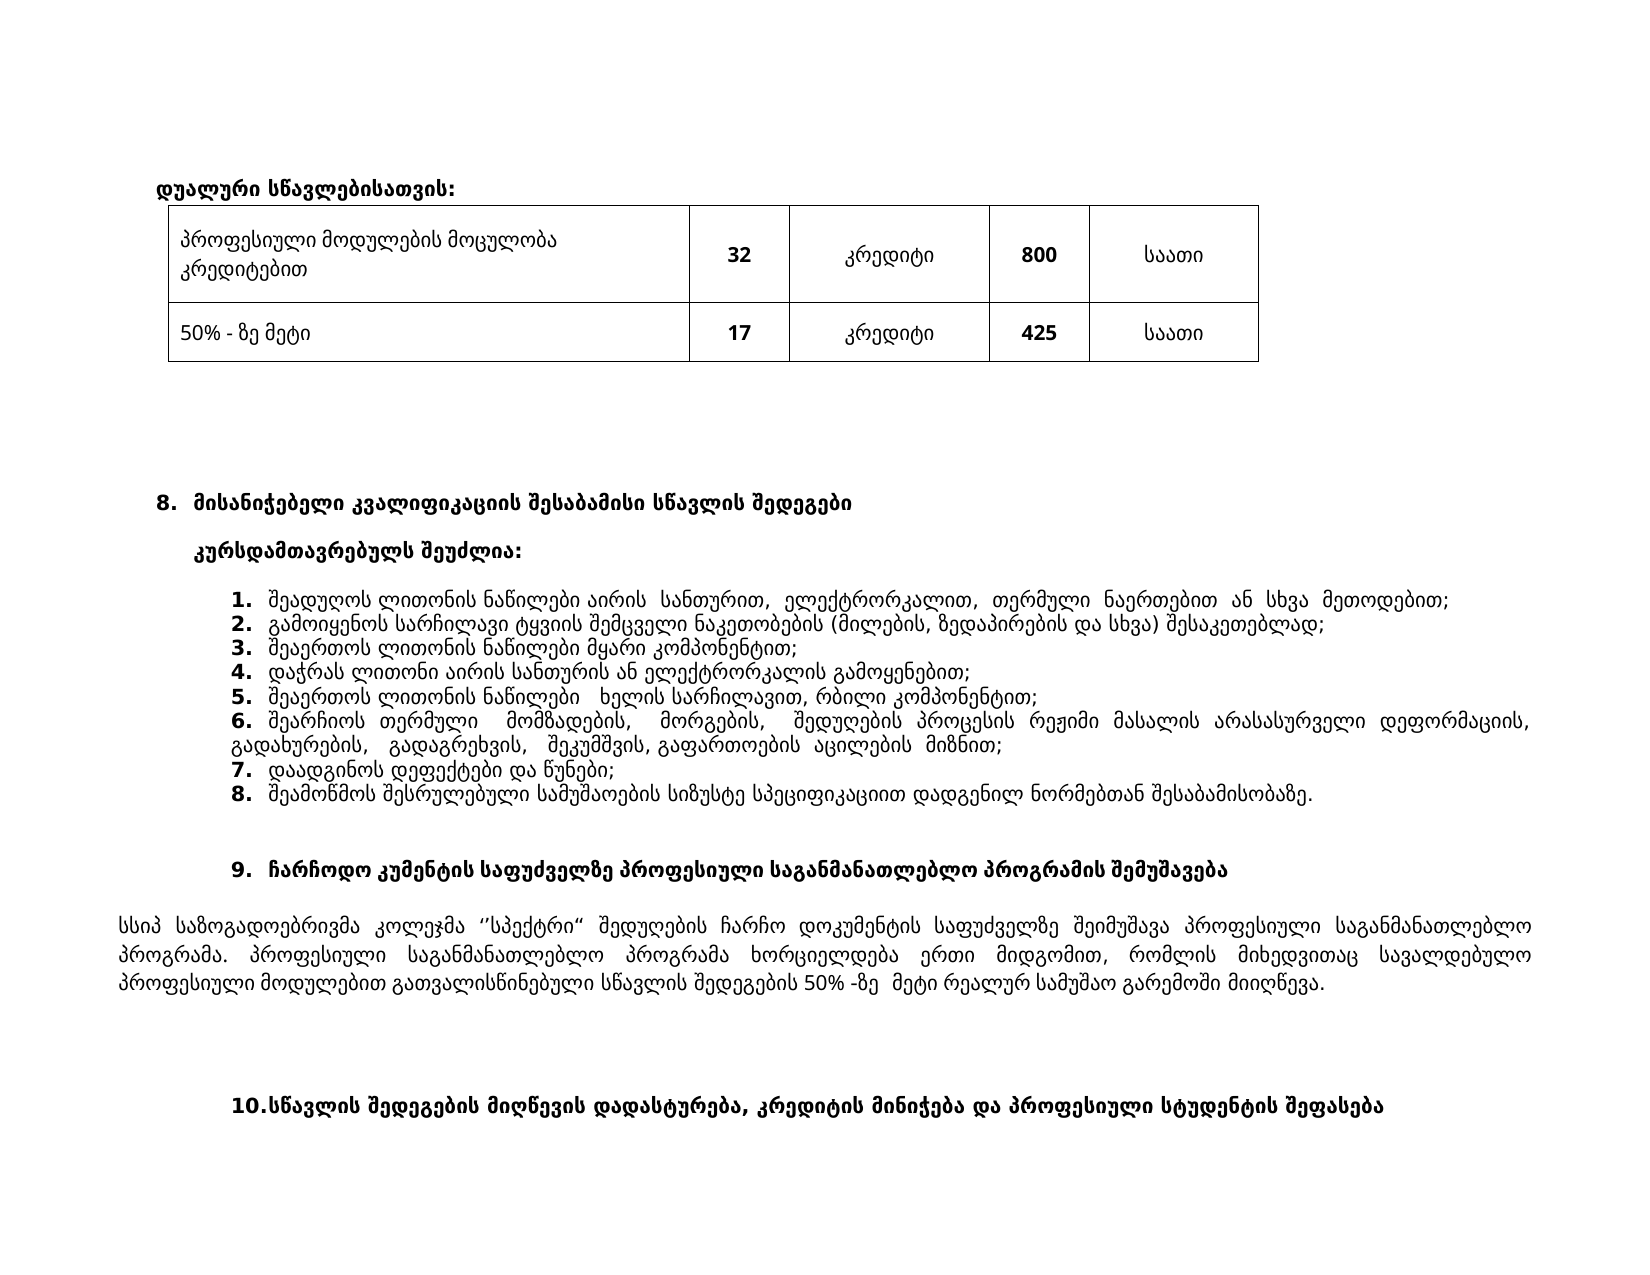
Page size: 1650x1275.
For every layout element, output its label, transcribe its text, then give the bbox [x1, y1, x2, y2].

table_header პროფესიული მოდულების მოცულობა კრედიტებით [169, 206, 689, 302]
list შეარჩიოს თერმული მომზადების, მორგების, შედუღების პროცესის რეჟიმი მასალის არასასურველი დეფორმაციის, გადახურების, გადაგრეხვის, შეკუმშვის, გაფართოების აცილების მიზნით; [231, 709, 1532, 758]
list ჩარჩოდო კუმენტის საფუძველზე პროფესიული საგანმანათლებლო პროგრამის შემუშავება [231, 855, 1532, 883]
table_cell 425 [990, 303, 1089, 361]
list კურსდამთავრებულს შეუძლია: [193, 539, 1532, 563]
list გამოიყენოს სარჩილავი ტყვიის შემცველი ნაკეთობების (მილების, ზედაპირების და სხვა) შესაკეთებლად; [231, 612, 1532, 636]
table_header კრედიტი [790, 206, 989, 302]
list შეაერთოს ლითონის ნაწილები მყარი კომპონენტით; [231, 636, 1532, 661]
list შეადუღოს ლითონის ნაწილები აირის სანთურით, ელექტრორკალით, თერმული ნაერთებით ან სხვა მეთოდებით; [231, 588, 1532, 612]
table_cell 50% - ზე მეტი [169, 303, 689, 361]
list დაჭრას ლითონი აირის სანთურის ან ელექტრორკალის გამოყენებით; [231, 661, 1532, 685]
table_header 32 [690, 206, 789, 302]
list დუალური სწავლებისათვის: [156, 177, 1532, 201]
list მისანიჭებელი კვალიფიკაციის შესაბამისი სწავლის შედეგები [156, 491, 1532, 515]
list დაადგინოს დეფექტები და წუნები; [231, 758, 1532, 782]
table_cell კრედიტი [790, 303, 989, 361]
table_header საათი [1090, 206, 1258, 302]
list შეამოწმოს შესრულებული სამუშაოების სიზუსტე სპეციფიკაციით დადგენილ ნორმებთან შესაბამისობაზე. [231, 782, 1532, 806]
table_cell საათი [1090, 303, 1258, 361]
list სწავლის შედეგების მიღწევის დადასტურება, კრედიტის მინიჭება და პროფესიული სტუდენტის შეფასება [231, 1094, 1532, 1118]
table_cell 17 [690, 303, 789, 361]
text სსიპ საზოგადოებრივმა კოლეჯმა ‘’სპექტრი“ შედუღების ჩარჩო დოკუმენტის საფუძველზე შეიმუშავა პროფესიული საგანმანათლებლო პროგრამა. პროფესიული საგანმანათლებლო პროგრამა ხორციელდება ერთი მიდგომით, რომლის მიხედვითაც სავალდებულო პროფესიული მოდულებით გათვალისწინებული სწავლის შედეგების 50% -ზე მეტი რეალურ სამუშაო გარემოში მიიღწევა. [118, 912, 1532, 997]
list შეაერთოს ლითონის ნაწილები ხელის სარჩილავით, რბილი კომპონენტით; [231, 685, 1532, 709]
table_header 800 [990, 206, 1089, 302]
